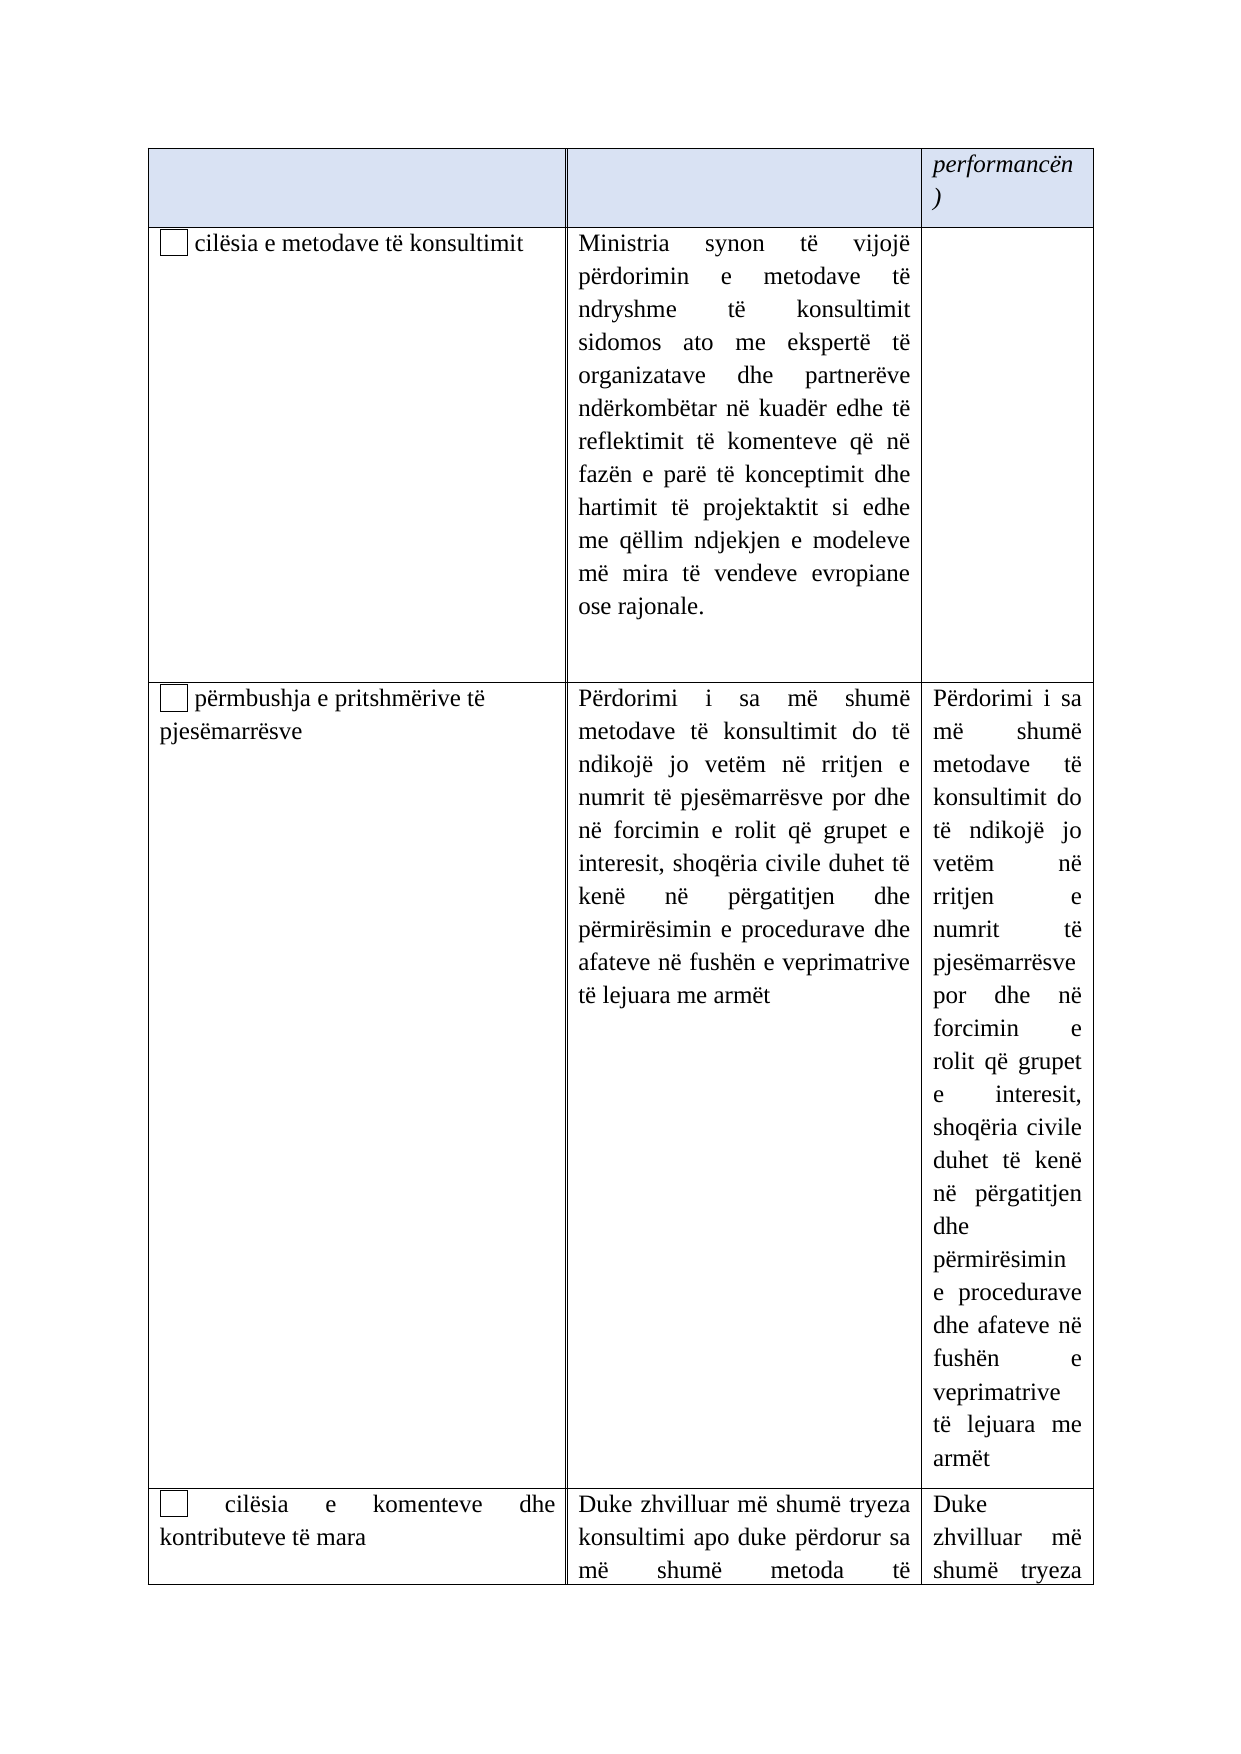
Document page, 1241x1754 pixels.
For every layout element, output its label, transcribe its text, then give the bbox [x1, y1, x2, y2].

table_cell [568, 149, 921, 227]
table_cell përmbushja e pritshmërive të pjesëmarrësve [149, 683, 565, 1488]
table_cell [922, 149, 1093, 227]
table_cell cilësia e metodave të konsultimit [149, 228, 565, 682]
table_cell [922, 1489, 1093, 1583]
table_cell Përdorimi i sa më shumë metodave të konsultimit do të ndikojë jo vetëm në rritjen e numrit të pjesëmarrësve por dhe në forcimin e rolit që grupet e interesit, shoqëria civile duhet të kenë në përgatitjen dhe përmirësimin e procedurave dhe afateve në fushën e veprimatrive të lejuara me armët [922, 683, 1093, 1488]
table_cell Ministria synon të vijojë përdorimin e metodave të ndryshme të konsultimit sidomos ato me ekspertë të organizatave dhe partnerëve ndërkombëtar në kuadër edhe të reflektimit të komenteve që në fazën e parë të konceptimit dhe hartimit të projektaktit si edhe me qëllim ndjekjen e modeleve më mira të vendeve evropiane ose rajonale. [568, 228, 921, 682]
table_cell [149, 149, 565, 227]
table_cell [149, 1489, 565, 1583]
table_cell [568, 1489, 921, 1583]
table_cell Përdorimi i sa më shumë metodave të konsultimit do të ndikojë jo vetëm në rritjen e numrit të pjesëmarrësve por dhe në forcimin e rolit që grupet e interesit, shoqëria civile duhet të kenë në përgatitjen dhe përmirësimin e procedurave dhe afateve në fushën e veprimatrive të lejuara me armët [568, 683, 921, 1488]
table_cell [922, 228, 1093, 682]
